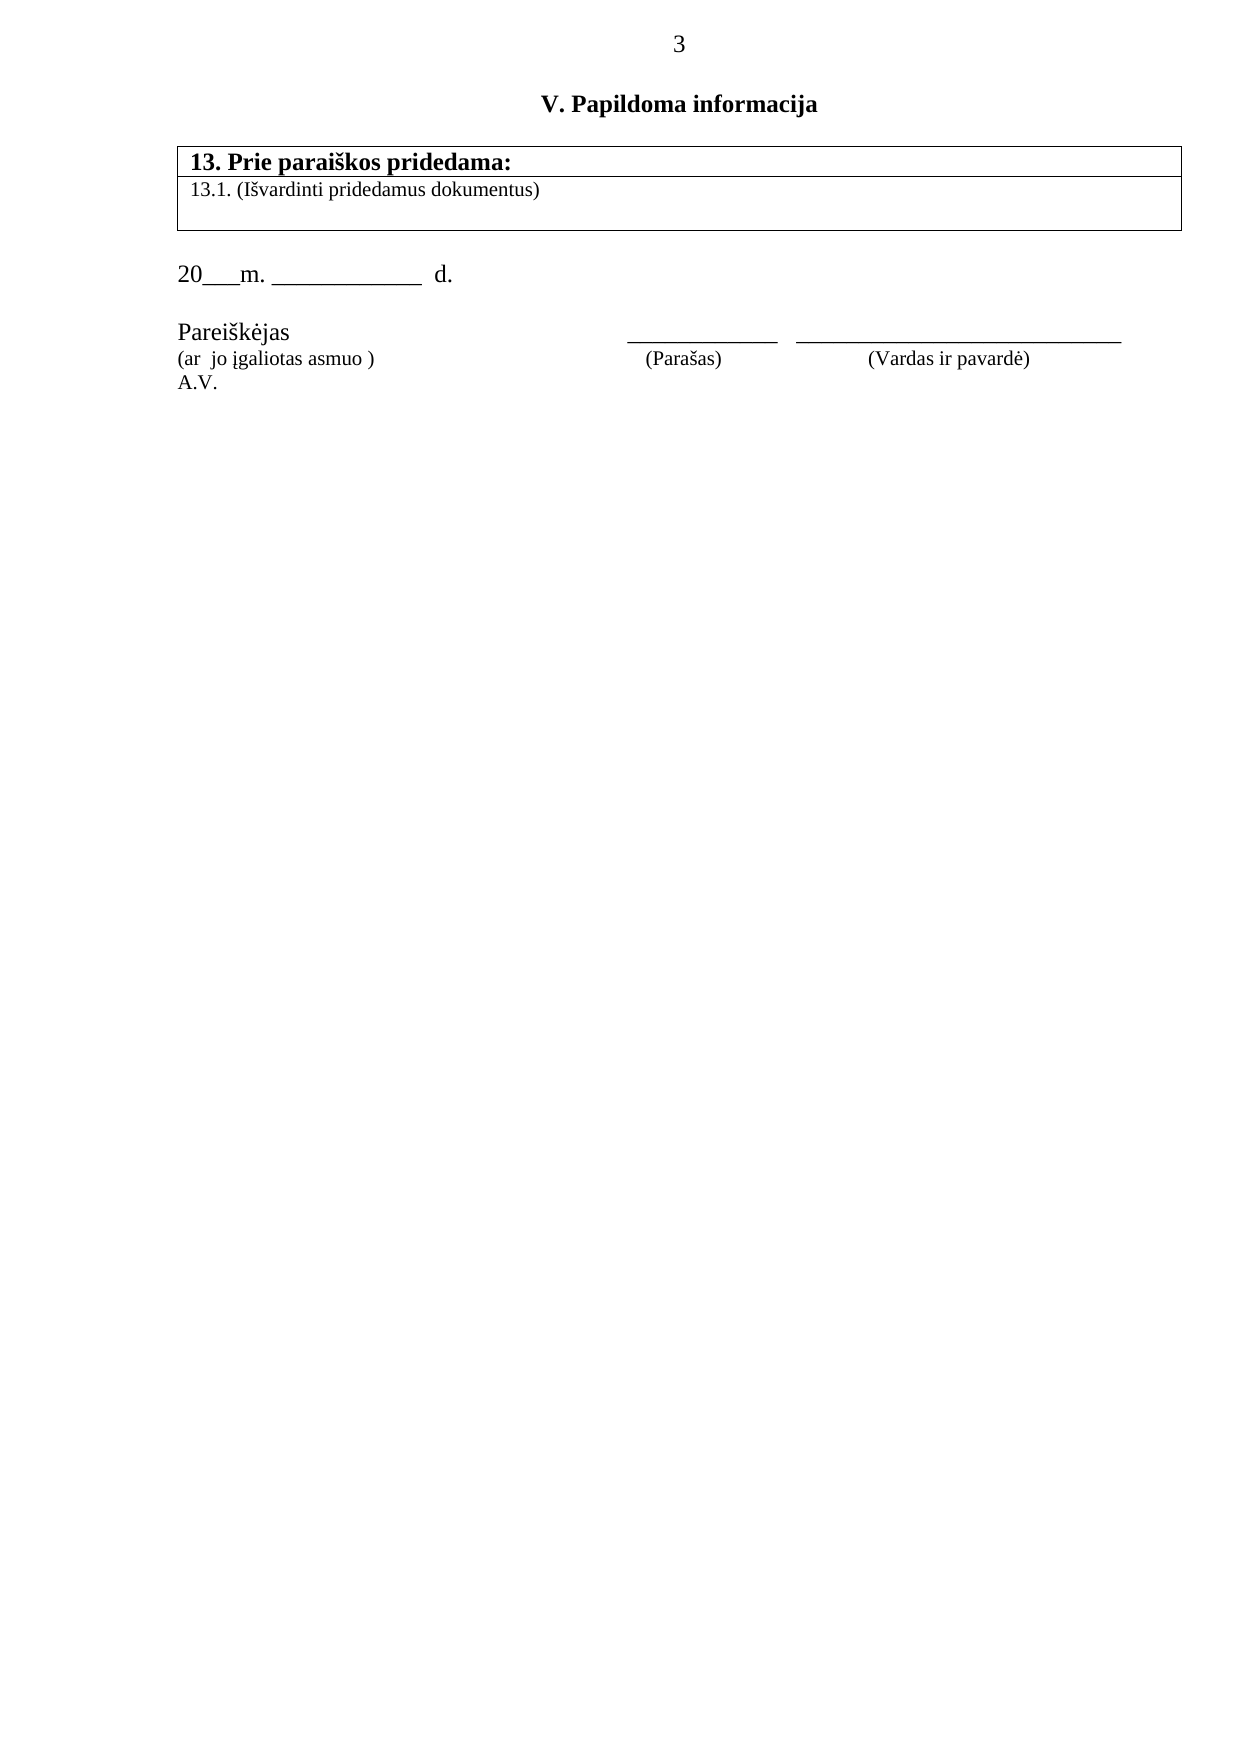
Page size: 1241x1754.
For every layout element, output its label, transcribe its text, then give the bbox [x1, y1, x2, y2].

text A.V. [177, 370, 1181, 394]
table_header 13. Prie paraiškos pridedama: [178, 147, 1181, 176]
text (ar jo įgaliotas asmuo ) (Parašas) (Vardas ir pavardė) [177, 346, 1181, 370]
table_cell 13.1. (Išvardinti pridedamus dokumentus) [178, 177, 1181, 230]
text Pareiškėjas ____________ __________________________ [177, 317, 1181, 346]
text V. Papildoma informacija [177, 89, 1181, 117]
text 20___m. ____________ d. [177, 259, 1181, 288]
